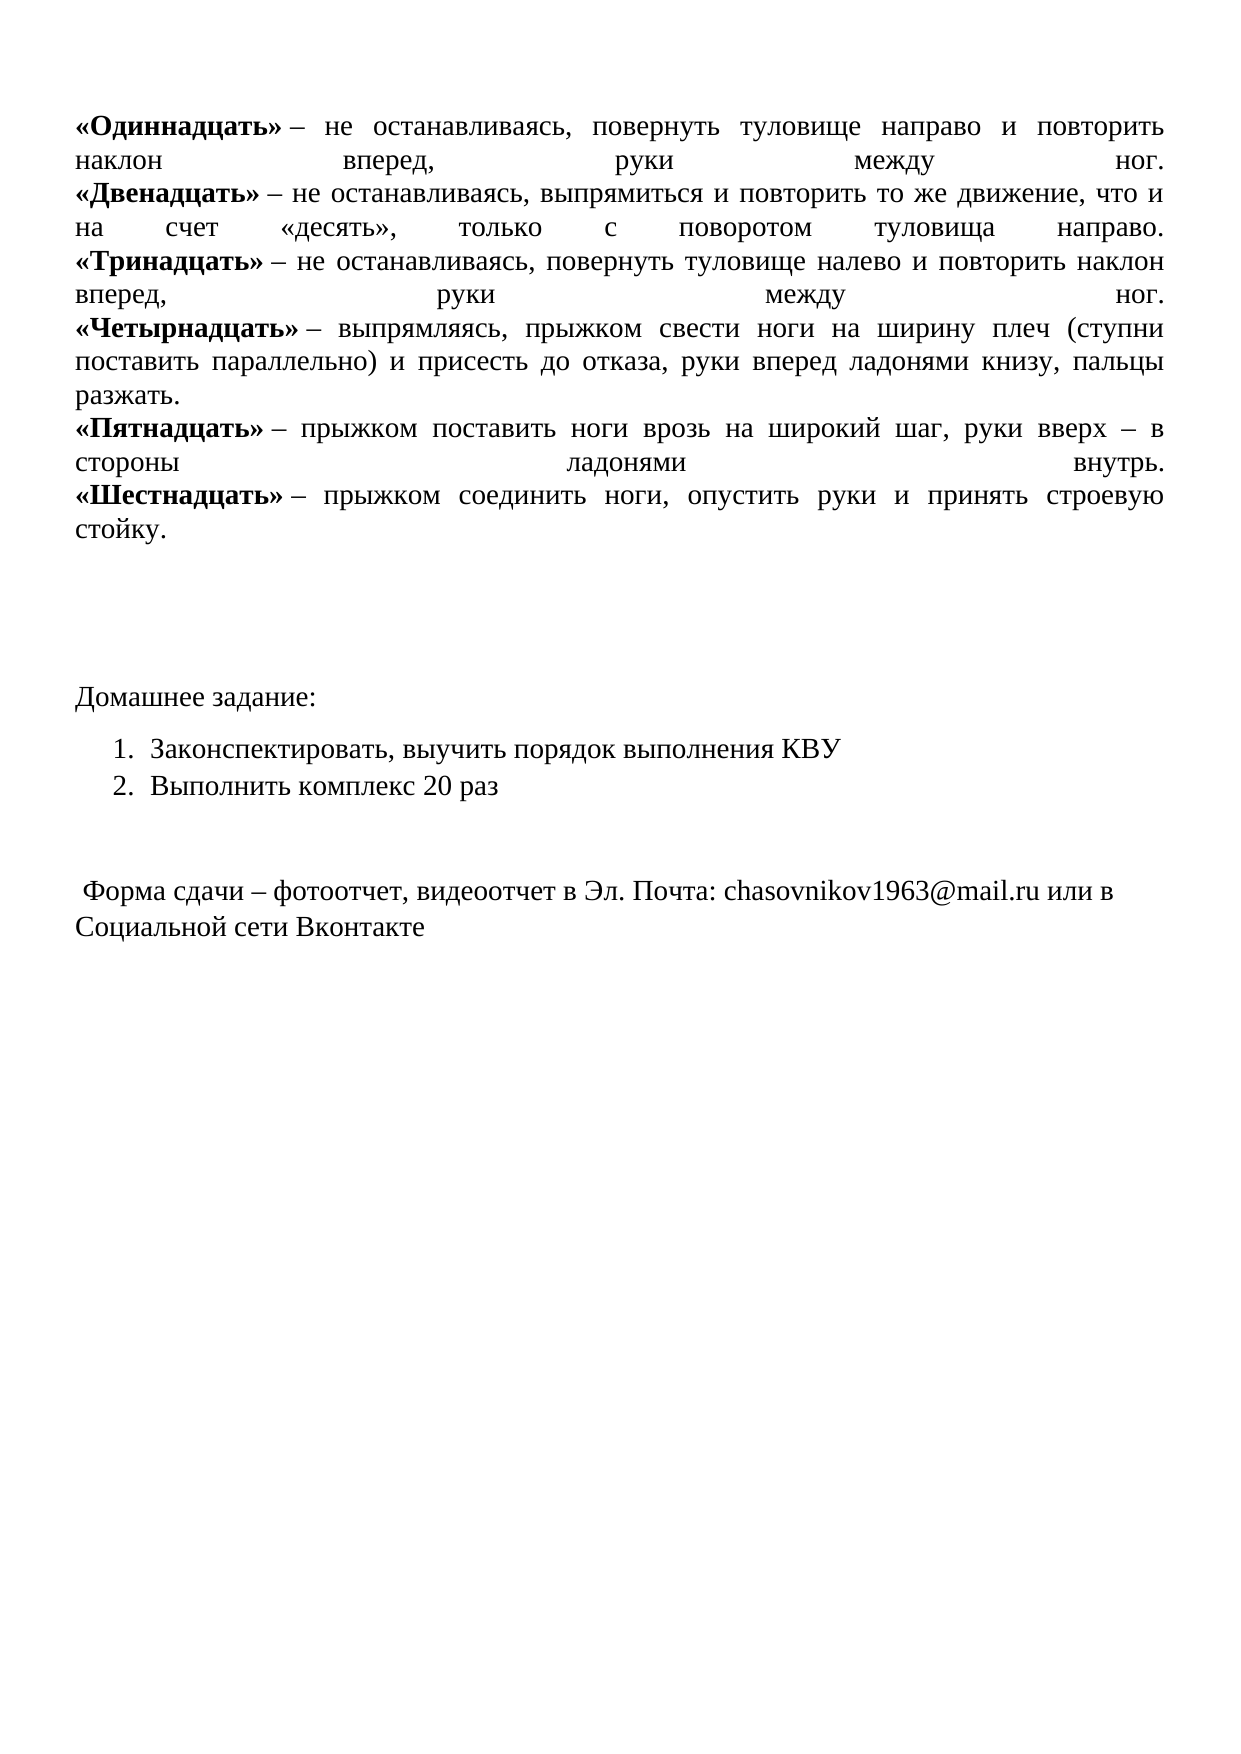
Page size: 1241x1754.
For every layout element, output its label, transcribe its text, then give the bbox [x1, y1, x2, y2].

text Форма сдачи – фотоотчет, видеоотчет в Эл. Почта: chasovnikov1963@mail.ru или в Социальной сети Вконтакте [75, 873, 1165, 943]
list Законспектировать, выучить порядок выполнения КВУ [112, 732, 1165, 765]
text Домашнее задание: [75, 679, 1165, 712]
text «Одиннадцать» – не останавливаясь, повернуть туловище направо и повторить наклон вперед, руки между ног. «Двенадцать» – не останавливаясь, выпрямиться и повторить то же движение, что и на счет «десять», только с поворотом туловища направо. «Тринадцать» – не останавливаясь, повернуть туловище налево и повторить наклон вперед, руки между ног. «Четырнадцать» – выпрямляясь, прыжком свести ноги на ширину плеч (ступни поставить параллельно) и присесть до отказа, руки вперед ладонями книзу, пальцы разжать. «Пятнадцать» – прыжком поставить ноги врозь на широкий шаг, руки вверх – в стороны ладонями внутрь. «Шестнадцать» – прыжком соединить ноги, опустить руки и принять строевую стойку. [75, 108, 1165, 544]
list Выполнить комплекс 20 раз [112, 768, 1165, 801]
